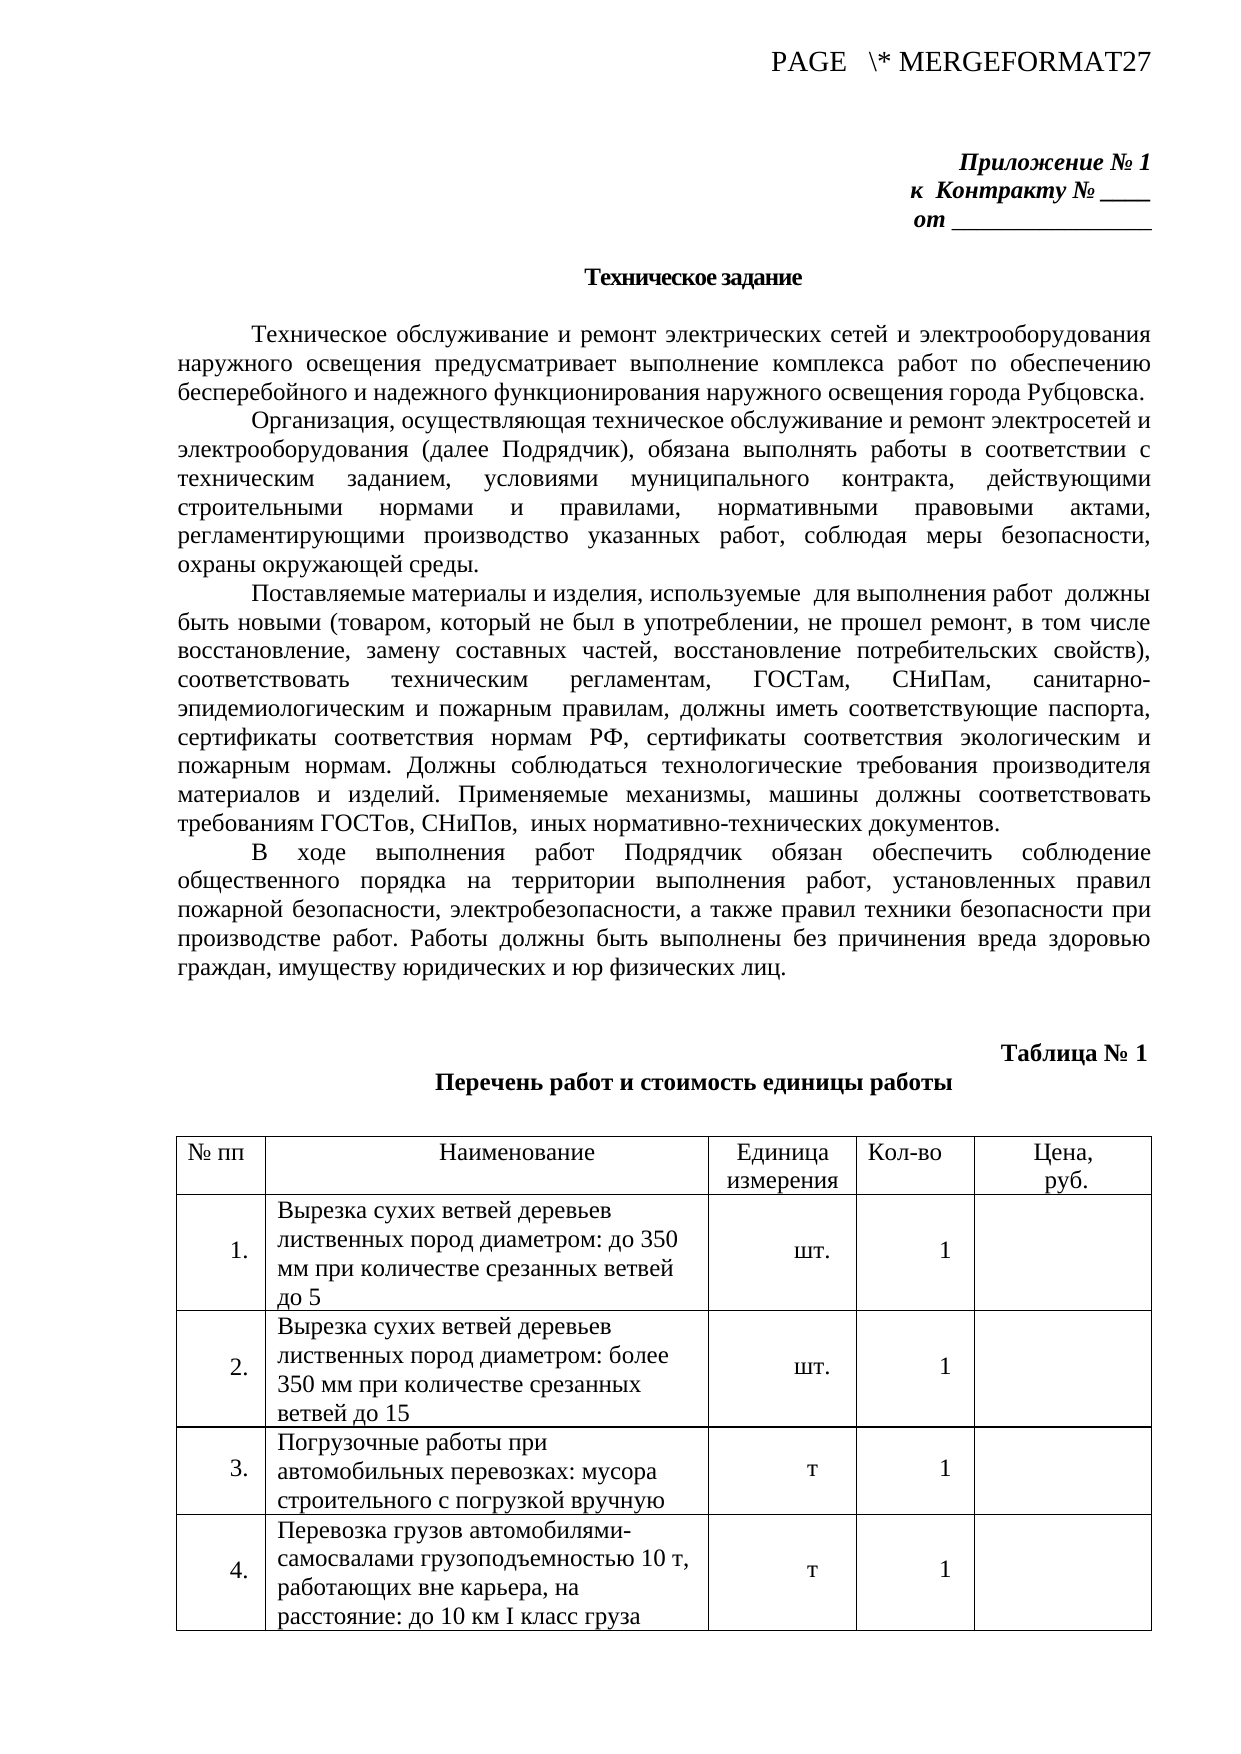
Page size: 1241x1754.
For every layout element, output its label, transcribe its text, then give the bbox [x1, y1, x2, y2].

table_cell Вырезка сухих ветвей деревьев лиственных пород диаметром: более 350 мм при количестве срезанных ветвей до 15 [266, 1311, 708, 1426]
table_cell Погрузочные работы при автомобильных перевозках: мусора строительного с погрузкой вручную [266, 1428, 708, 1514]
table_cell [177, 1428, 265, 1514]
table_header Кол-во [857, 1137, 974, 1194]
table_cell т [709, 1515, 856, 1630]
table_header Наименование [266, 1137, 708, 1194]
text Перечень работ и стоимость единицы работы [177, 1067, 1152, 1096]
table_cell [177, 1515, 265, 1630]
text к Контракту № ____ [177, 176, 1152, 204]
text от ________________ [177, 204, 1152, 233]
text Организация, осуществляющая техническое обслуживание и ремонт электросетей и электрооборудования (далее Подрядчик), обязана выполнять работы в соответствии с техническим заданием, условиями муниципального контракта, действующими строительными нормами и правилами, нормативными правовыми актами, регламентирующими производство указанных работ, соблюдая меры безопасности, охраны окружающей среды. [177, 406, 1152, 578]
table_cell Перевозка грузов автомобилями-самосвалами грузоподъемностью 10 т, работающих вне карьера, на расстояние: до 10 км I класс груза [266, 1515, 708, 1630]
table_cell т [709, 1428, 856, 1514]
table_header Цена, руб. [975, 1137, 1151, 1194]
table_cell шт. [709, 1195, 856, 1310]
table_cell [975, 1311, 1151, 1426]
text Приложение № 1 [177, 147, 1152, 176]
table_cell [975, 1428, 1151, 1514]
table_cell [975, 1195, 1151, 1310]
table_cell 1 [857, 1195, 974, 1310]
text В ходе выполнения работ Подрядчик обязан обеспечить соблюдение общественного порядка на территории выполнения работ, установленных правил пожарной безопасности, электробезопасности, а также правил техники безопасности при производстве работ. Работы должны быть выполнены без причинения вреда здоровью граждан, имуществу юридических и юр физических лиц. [177, 837, 1152, 981]
table_cell [177, 1195, 265, 1310]
table_cell 1 [857, 1311, 974, 1426]
table_cell 1 [857, 1515, 974, 1630]
text Техническое задание [177, 262, 1152, 291]
text Техническое обслуживание и ремонт электрических сетей и электрооборудования наружного освещения предусматривает выполнение комплекса работ по обеспечению бесперебойного и надежного функционирования наружного освещения города Рубцовска. [177, 319, 1152, 406]
table_cell [177, 1311, 265, 1426]
text Поставляемые материалы и изделия, используемые для выполнения работ должны быть новыми (товаром, который не был в употреблении, не прошел ремонт, в том числе восстановление, замену составных частей, восстановление потребительских свойств), соответствовать техническим регламентам, ГОСТам, СНиПам, санитарно-эпидемиологическим и пожарным правилам, должны иметь соответствующие паспорта, сертификаты соответствия нормам РФ, сертификаты соответствия экологическим и пожарным нормам. Должны соблюдаться технологические требования производителя материалов и изделий. Применяемые механизмы, машины должны соответствовать требованиям ГОСТов, СНиПов, иных нормативно-технических документов. [177, 578, 1152, 837]
table_cell шт. [709, 1311, 856, 1426]
table_cell [975, 1515, 1151, 1630]
table_cell 1 [857, 1428, 974, 1514]
table_header Единица измерения [709, 1137, 856, 1194]
text Таблица № 1 [177, 1038, 1152, 1067]
table_cell Вырезка сухих ветвей деревьев лиственных пород диаметром: до 350 мм при количестве срезанных ветвей до 5 [266, 1195, 708, 1310]
table_header № пп [177, 1137, 265, 1194]
